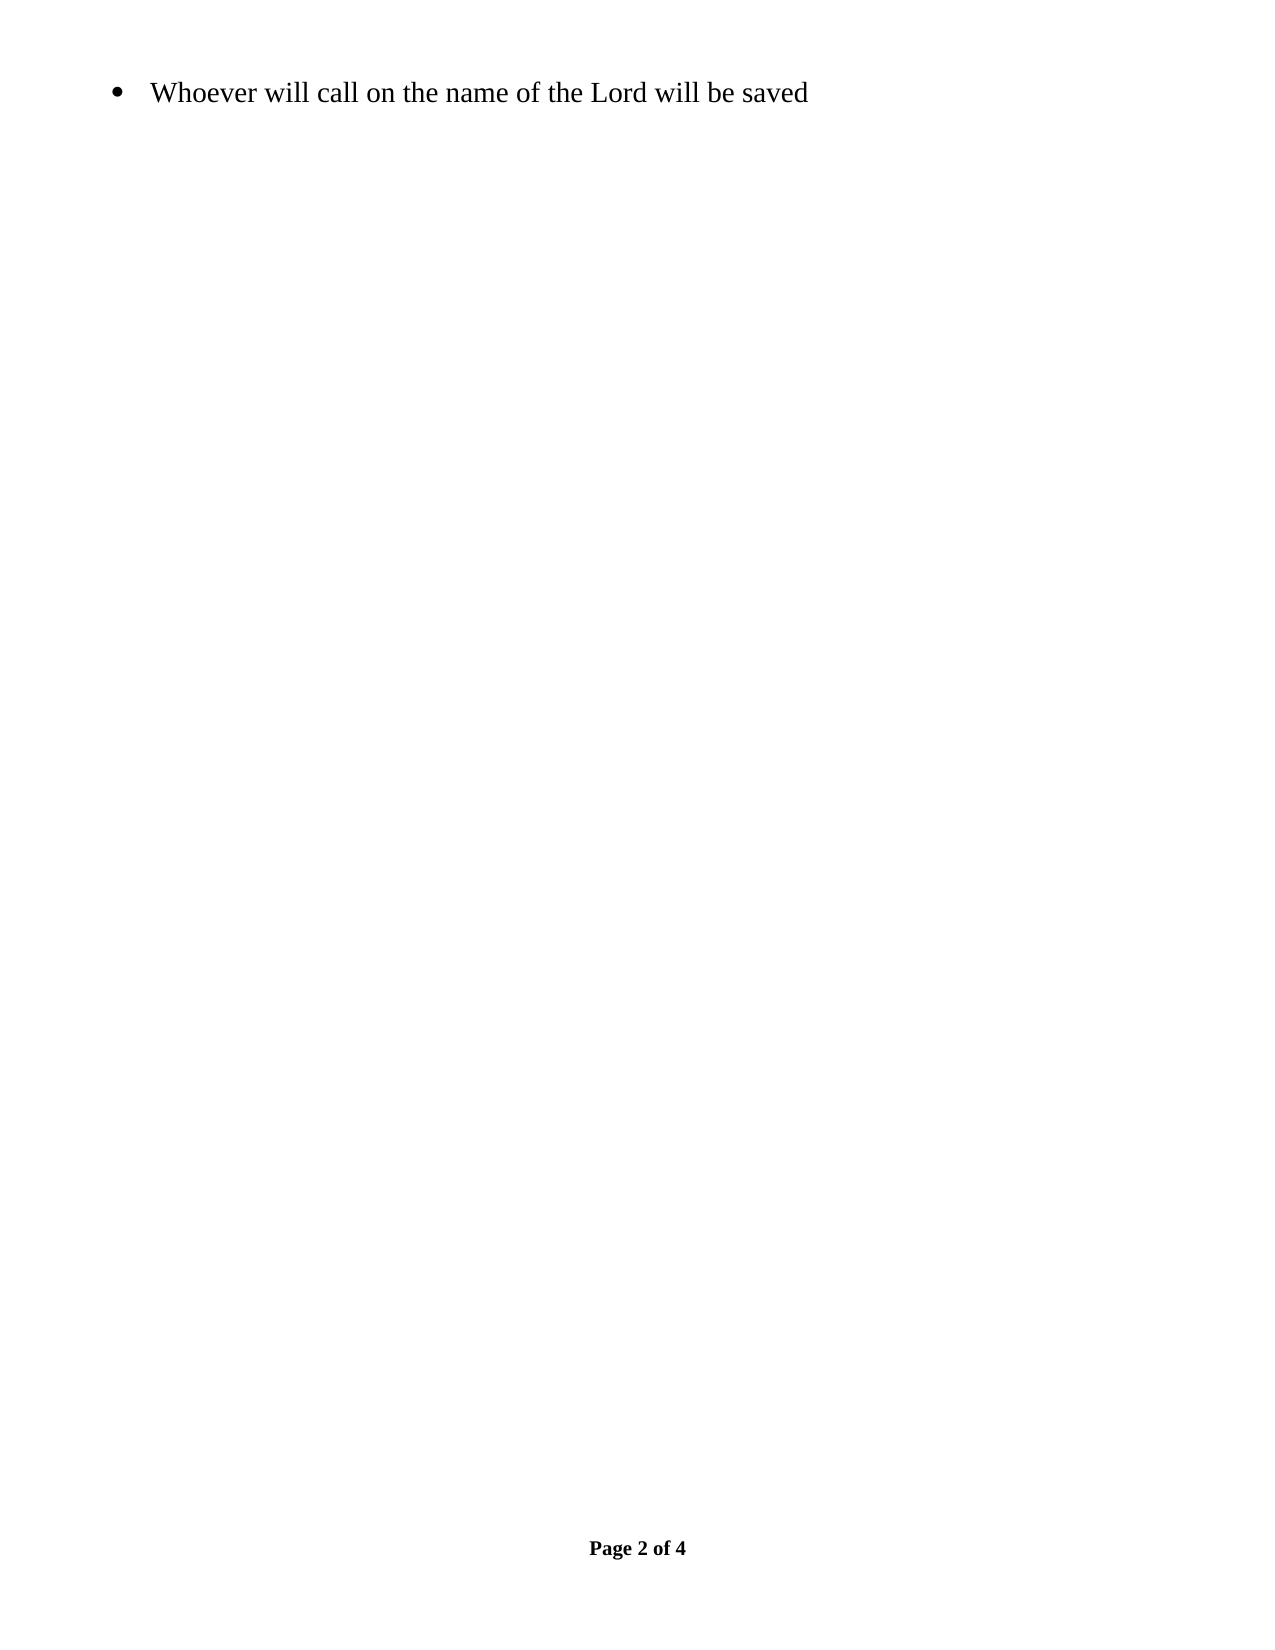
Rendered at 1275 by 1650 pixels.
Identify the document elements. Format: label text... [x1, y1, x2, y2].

list Whoever will call on the name of the Lord will be saved [112, 75, 1200, 109]
